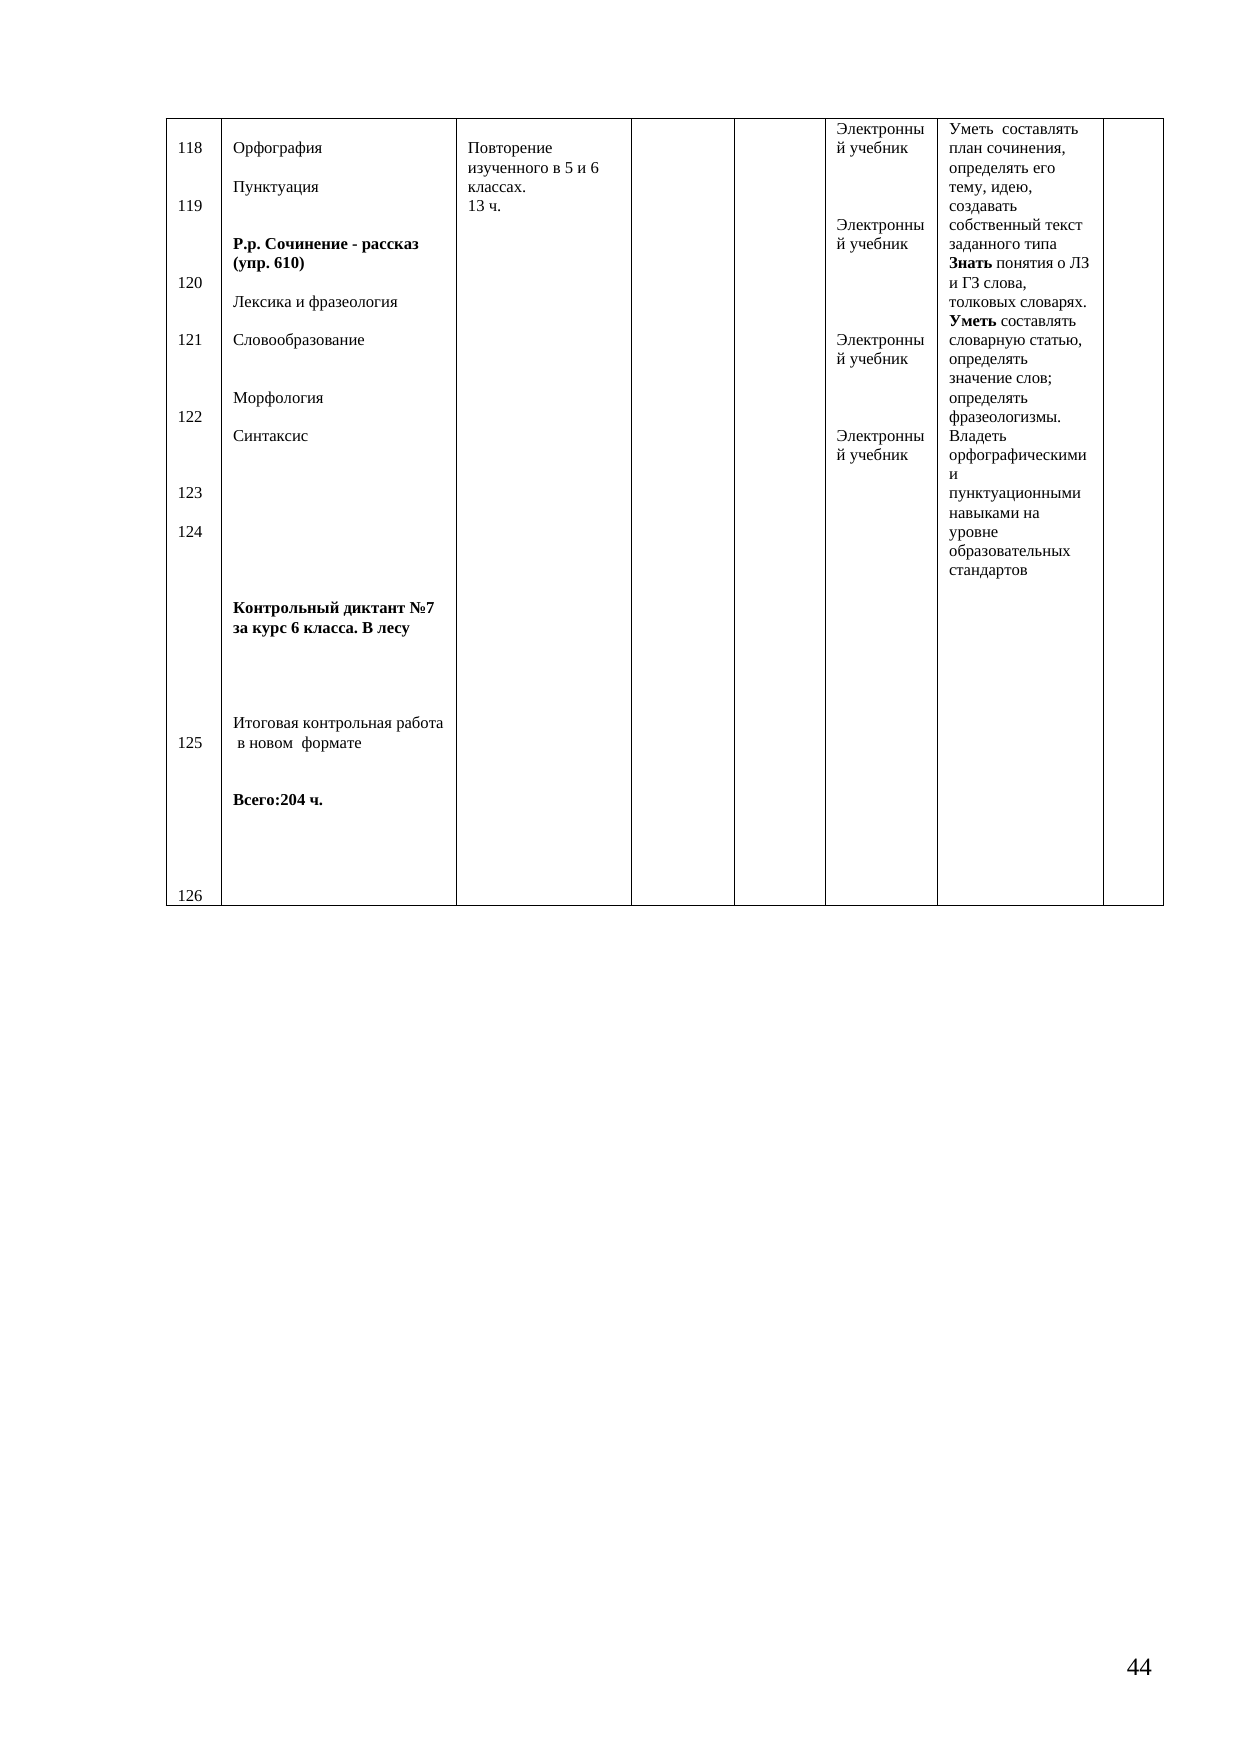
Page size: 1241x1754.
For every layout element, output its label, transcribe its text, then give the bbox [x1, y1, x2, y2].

table_cell [1104, 119, 1163, 905]
table_cell Повторение изученного в 5 и 6 классах. 13 ч. [457, 119, 631, 905]
table_cell Орфография Пунктуация P.p. Сочинение - рассказ (упр. 610) Лексика и фразеология Словообразование Морфология Синтаксис Контрольный диктант №7 за курс 6 класса. В лесу Итоговая контрольная работа в новом формате Всего:204 ч. [222, 119, 456, 905]
table_cell Уметь составлять план сочинения, определять его тему, идею, создавать собственный текст заданного типа Знать понятия о ЛЗ и ГЗ слова, толковых словарях. Уметь составлять словарную статью, определять значение слов; определять фразеологизмы. Владеть орфографическими и пунктуационными навыками на уровне образовательных стандартов [938, 119, 1103, 905]
table_cell [632, 119, 734, 905]
table_cell Электронный учебник Электронный учебник Электронный учебник Электронный учебник [826, 119, 937, 905]
table_cell 118 119 120 121 122 123 124 125 126 [167, 119, 221, 905]
table_cell [735, 119, 825, 905]
